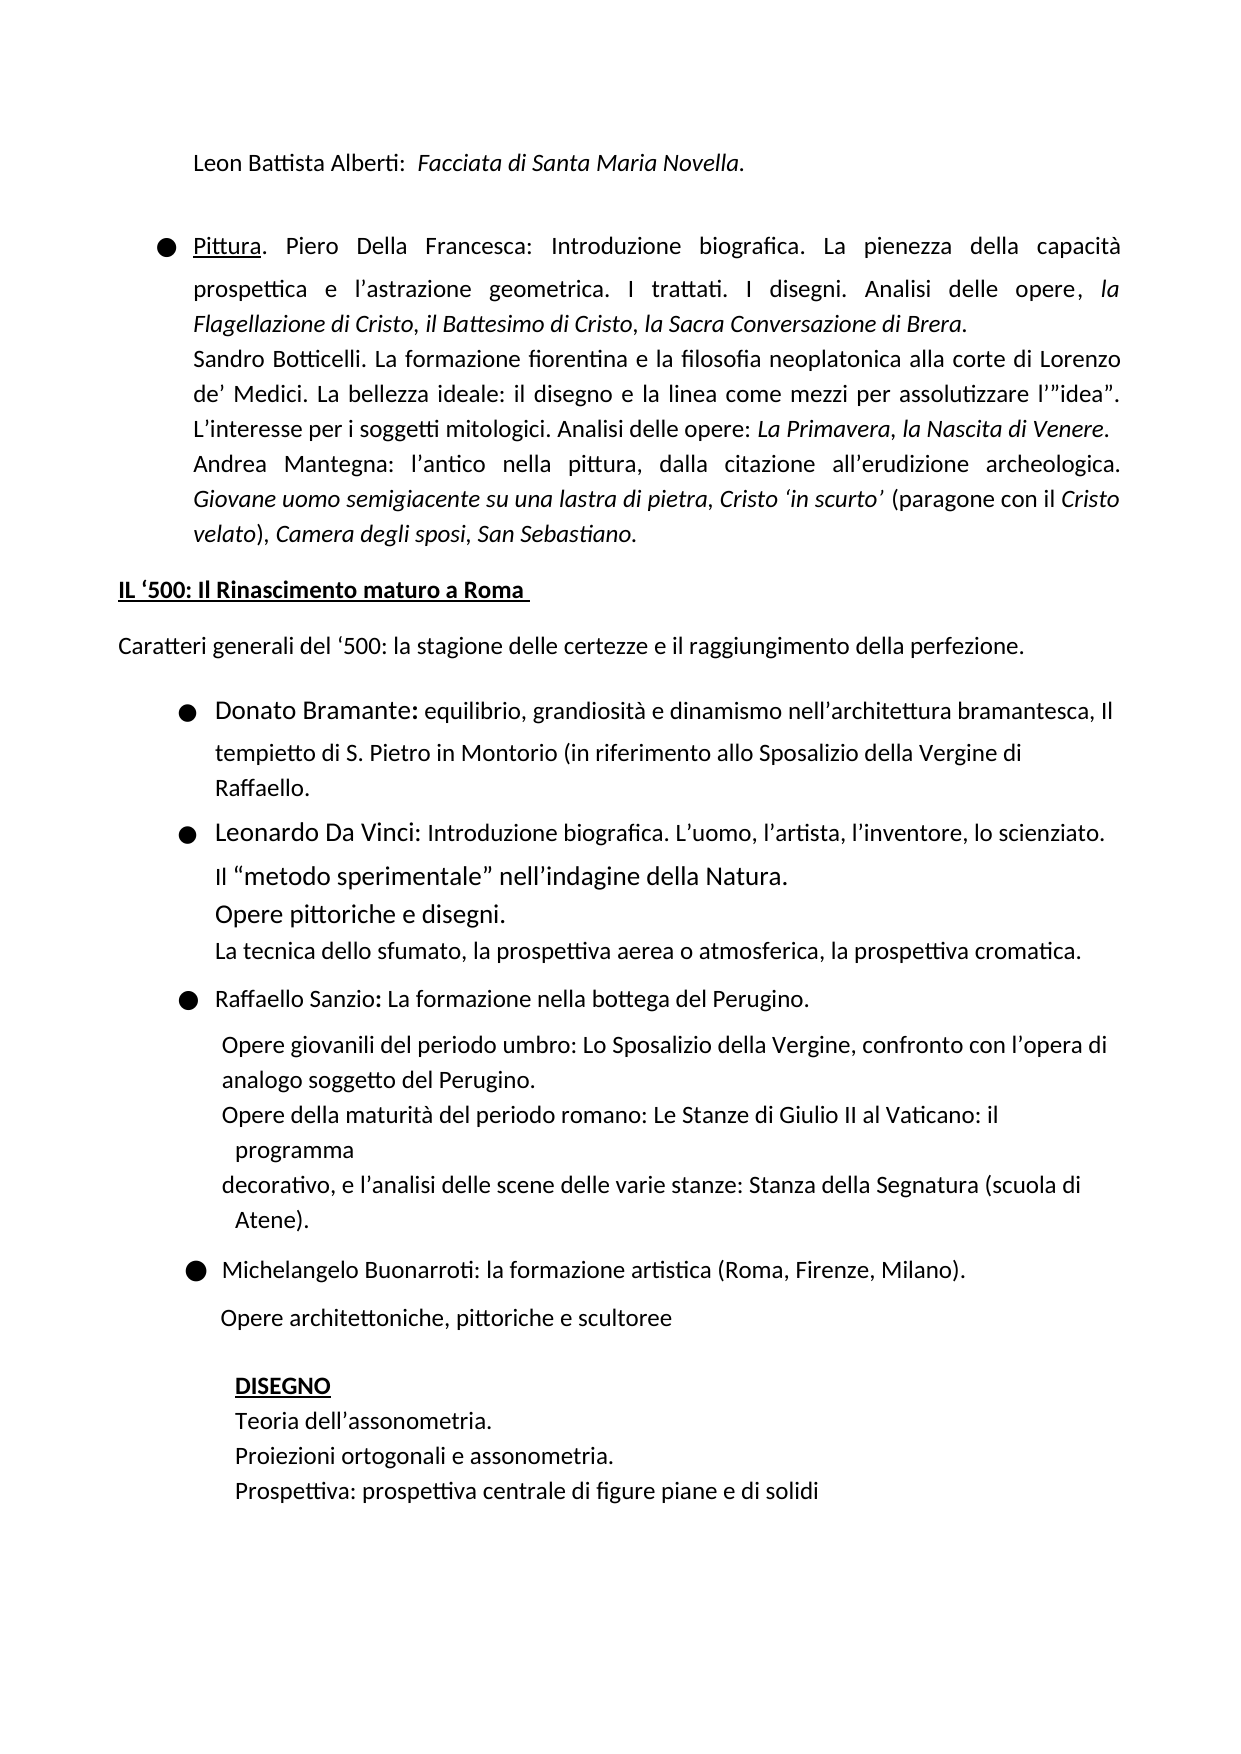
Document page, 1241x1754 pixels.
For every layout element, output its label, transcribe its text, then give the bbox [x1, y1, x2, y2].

text DISEGNO [235, 1370, 1122, 1400]
text Opere giovanili del periodo umbro: Lo Sposalizio della Vergine, confronto con l’opera di analogo soggetto del Perugino. [222, 1029, 1122, 1094]
text Sandro Botticelli. La formazione fiorentina e la filosofia neoplatonica alla corte di Lorenzo de’ Medici. La bellezza ideale: il disegno e la linea come mezzi per assolutizzare l’”idea”. L’interesse per i soggetti mitologici. Analisi delle opere: La Primavera, la Nascita di Venere. [193, 343, 1122, 444]
list Leonardo Da Vinci: Introduzione biografica. L’uomo, l’artista, l’inventore, lo scienziato. Il “metodo sperimentale” nell’indagine della Natura. [177, 807, 1122, 892]
text La tecnica dello sfumato, la prospettiva aerea o atmosferica, la prospettiva cromatica. [215, 935, 1122, 966]
text Prospettiva: prospettiva centrale di figure piane e di solidi [235, 1475, 1122, 1505]
text Leon Battista Alberti: Facciata di Santa Maria Novella. [193, 148, 1122, 178]
text Andrea Mantegna: l’antico nella pittura, dalla citazione all’erudizione archeologica. Giovane uomo semigiacente su una lastra di pietra, Cristo ‘in scurto’ (paragone con il Cristo velato), Camera degli sposi, San Sebastiano. [193, 448, 1122, 549]
text decorativo, e l’analisi delle scene delle varie stanze: Stanza della Segnatura (scuola di Atene). [222, 1169, 1122, 1234]
text IL ‘500: Il Rinascimento maturo a Roma [118, 574, 1122, 605]
list Pittura. Piero Della Francesca: Introduzione biografica. La pienezza della capacità prospettica e l’astrazione geometrica. I trattati. I disegni. Analisi delle opere, la Flagellazione di Cristo, il Battesimo di Cristo, la Sacra Conversazione di Brera. [156, 218, 1122, 339]
text Opere della maturità del periodo romano: Le Stanze di Giulio II al Vaticano: il programma [222, 1099, 1122, 1164]
text Teoria dell’assonometria. [235, 1405, 1122, 1435]
text Opere pittoriche e disegni. [215, 897, 1122, 930]
text Opere architettoniche, pittoriche e scultoree [220, 1303, 1122, 1333]
list Michelangelo Buonarroti: la formazione artistica (Roma, Firenze, Milano). [184, 1239, 1122, 1294]
list Donato Bramante: equilibrio, grandiosità e dinamismo nell’architettura bramantesca, Il tempietto di S. Pietro in Montorio (in riferimento allo Sposalizio della Vergine di Raffaello. [177, 686, 1122, 803]
text Caratteri generali del ‘500: la stagione delle certezze e il raggiungimento della perfezione. [118, 630, 1122, 661]
list Raffaello Sanzio: La formazione nella bottega del Perugino. [177, 970, 1122, 1021]
text Proiezioni ortogonali e assonometria. [235, 1440, 1122, 1470]
